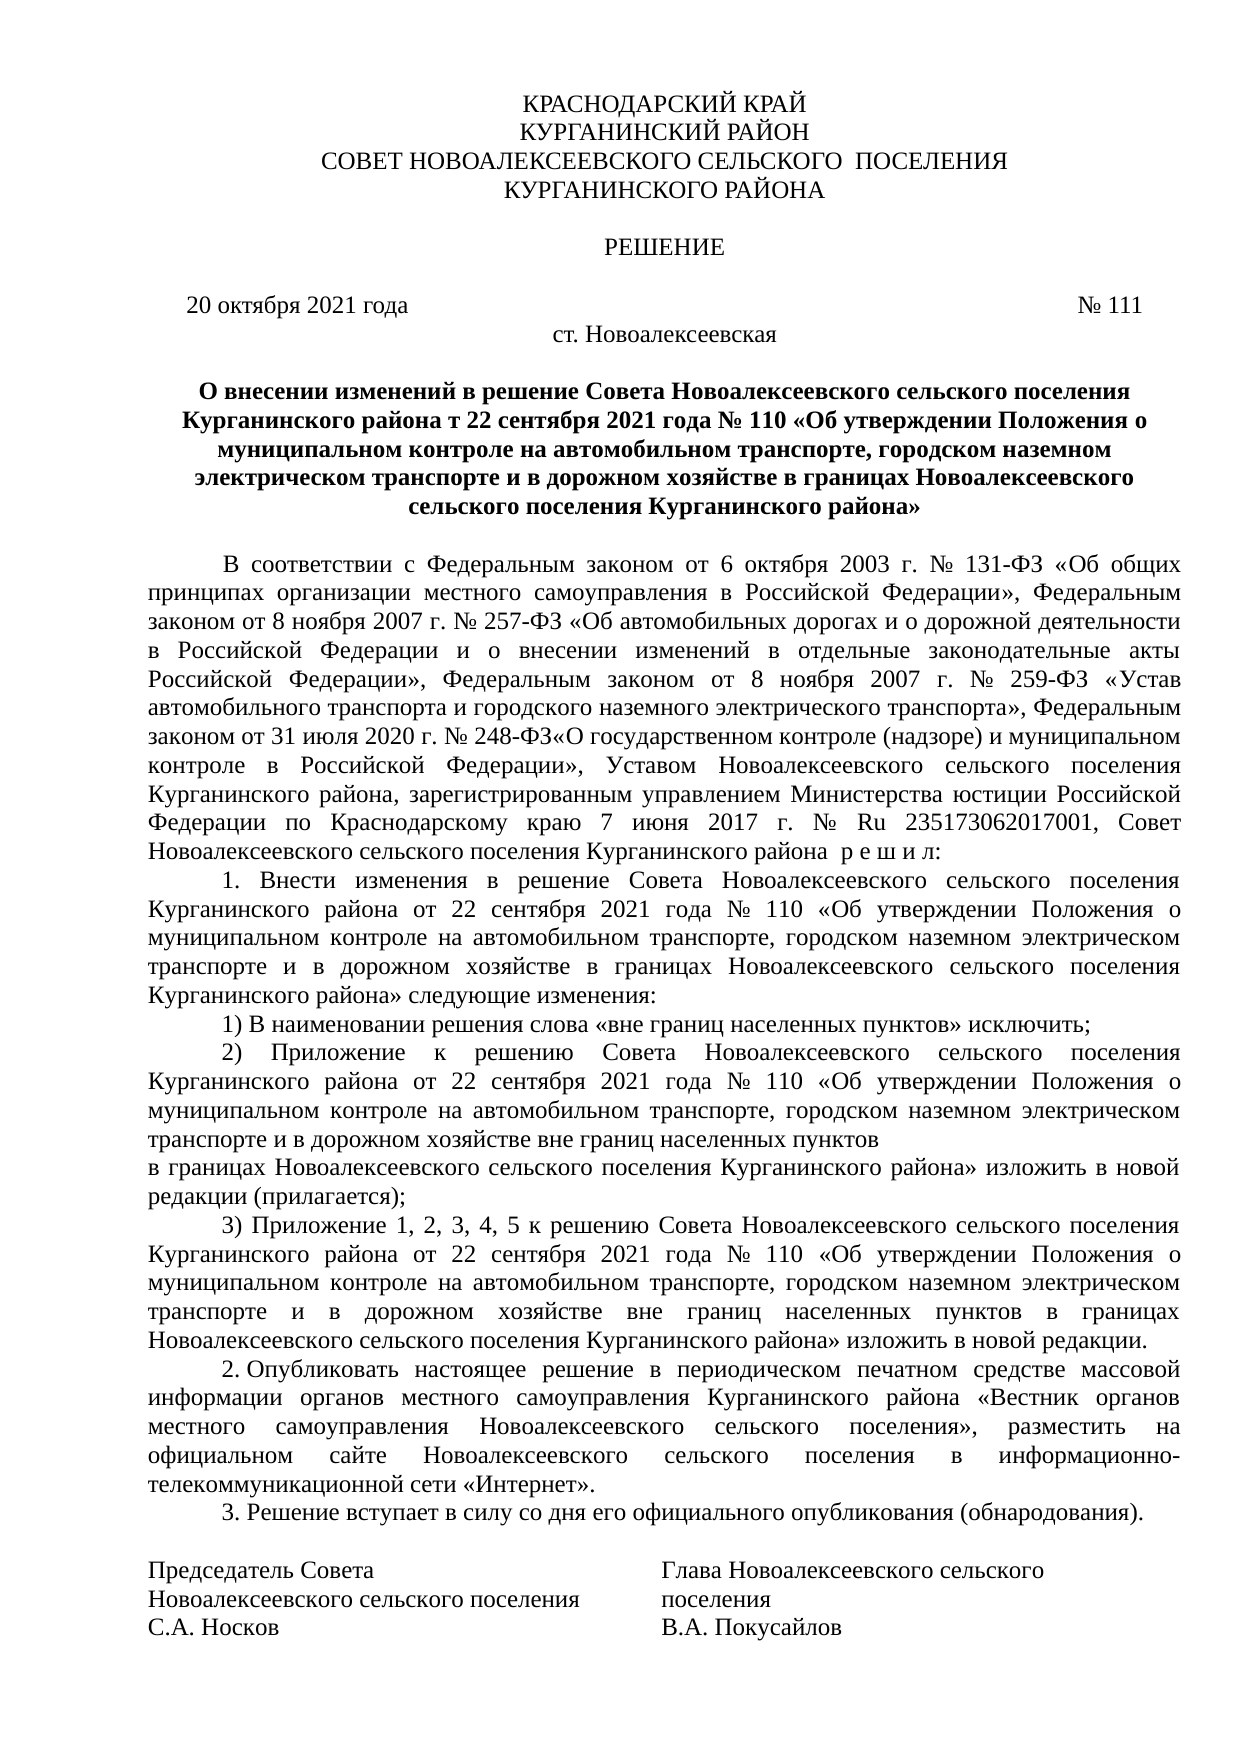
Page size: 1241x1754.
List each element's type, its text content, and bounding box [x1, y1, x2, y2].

text КУРГАНИНСКИЙ РАЙОН [148, 117, 1181, 146]
text 1. Внести изменения в решение Совета Новоалексеевского сельского поселения Курганинского района от 22 сентября 2021 года № 110 «Об утверждении Положения о муниципальном контроле на автомобильном транспорте, городском наземном электрическом транспорте и в дорожном хозяйстве в границах Новоалексеевского сельского поселения Курганинского района» следующие изменения: [148, 865, 1181, 1009]
text КРАСНОДАРСКИЙ КРАЙ [148, 89, 1181, 117]
text ст. Новоалексеевская [148, 319, 1181, 347]
text КУРГАНИНСКОГО РАЙОНА [148, 175, 1181, 204]
text 3) Приложение 1, 2, 3, 4, 5 к решению Совета Новоалексеевского сельского поселения Курганинского района от 22 сентября 2021 года № 110 «Об утверждении Положения о муниципальном контроле на автомобильном транспорте, городском наземном электрическом транспорте и в дорожном хозяйстве вне границ населенных пунктов в границах Новоалексеевского сельского поселения Курганинского района» изложить в новой редакции. [148, 1210, 1181, 1354]
text О внесении изменений в решение Совета Новоалексеевского сельского поселения Курганинского района т 22 сентября 2021 года № 110 «Об утверждении Положения о муниципальном контроле на автомобильном транспорте, городском наземном электрическом транспорте и в дорожном хозяйстве в границах Новоалексеевского сельского поселения Курганинского района» [148, 376, 1181, 520]
table_header Председатель Совета Новоалексеевского сельского поселения С.А. Носков [136, 1555, 650, 1641]
text 2. Опубликовать настоящее решение в периодическом печатном средстве массовой информации органов местного самоуправления Курганинского района «Вестник органов местного самоуправления Новоалексеевского сельского поселения», разместить на официальном сайте Новоалексеевского сельского поселения в информационно-телекоммуникационной сети «Интернет». [148, 1354, 1181, 1497]
text 3. Решение вступает в силу со дня его официального опубликования (обнародования). [148, 1497, 1181, 1526]
text СОВЕТ НОВОАЛЕКСЕЕВСКОГО СЕЛЬСКОГО ПОСЕЛЕНИЯ [148, 146, 1181, 175]
table_header Глава Новоалексеевского сельского поселения В.А. Покусайлов [650, 1555, 1163, 1641]
text В соответствии с Федеральным законом от 6 октября 2003 г. № 131-ФЗ «Об общих принципах организации местного самоуправления в Российской Федерации», Федеральным законом от 8 ноября 2007 г. № 257-ФЗ «Об автомобильных дорогах и о дорожной деятельности в Российской Федерации и о внесении изменений в отдельные законодательные акты Российской Федерации», Федеральным законом от 8 ноября 2007 г. № 259-ФЗ «Устав автомобильного транспорта и городского наземного электрического транспорта», Федеральным законом от 31 июля 2020 г. № 248-ФЗ«О государственном контроле (надзоре) и муниципальном контроле в Российской Федерации», Уставом Новоалексеевского сельского поселения Курганинского района, зарегистрированным управлением Министерства юстиции Российской Федерации по Краснодарскому краю 7 июня 2017 г. № Ru 235173062017001, Совет Новоалексеевского сельского поселения Курганинского района р е ш и л: [148, 549, 1181, 865]
text 2) Приложение к решению Совета Новоалексеевского сельского поселения Курганинского района от 22 сентября 2021 года № 110 «Об утверждении Положения о муниципальном контроле на автомобильном транспорте, городском наземном электрическом транспорте и в дорожном хозяйстве вне границ населенных пунктов [148, 1037, 1181, 1152]
text 20 октября 2021 года № 111 [148, 290, 1181, 319]
text в границах Новоалексеевского сельского поселения Курганинского района» изложить в новой редакции (прилагается); [148, 1152, 1181, 1210]
text РЕШЕНИЕ [148, 232, 1181, 261]
text 1) В наименовании решения слова «вне границ населенных пунктов» исключить; [148, 1009, 1181, 1037]
